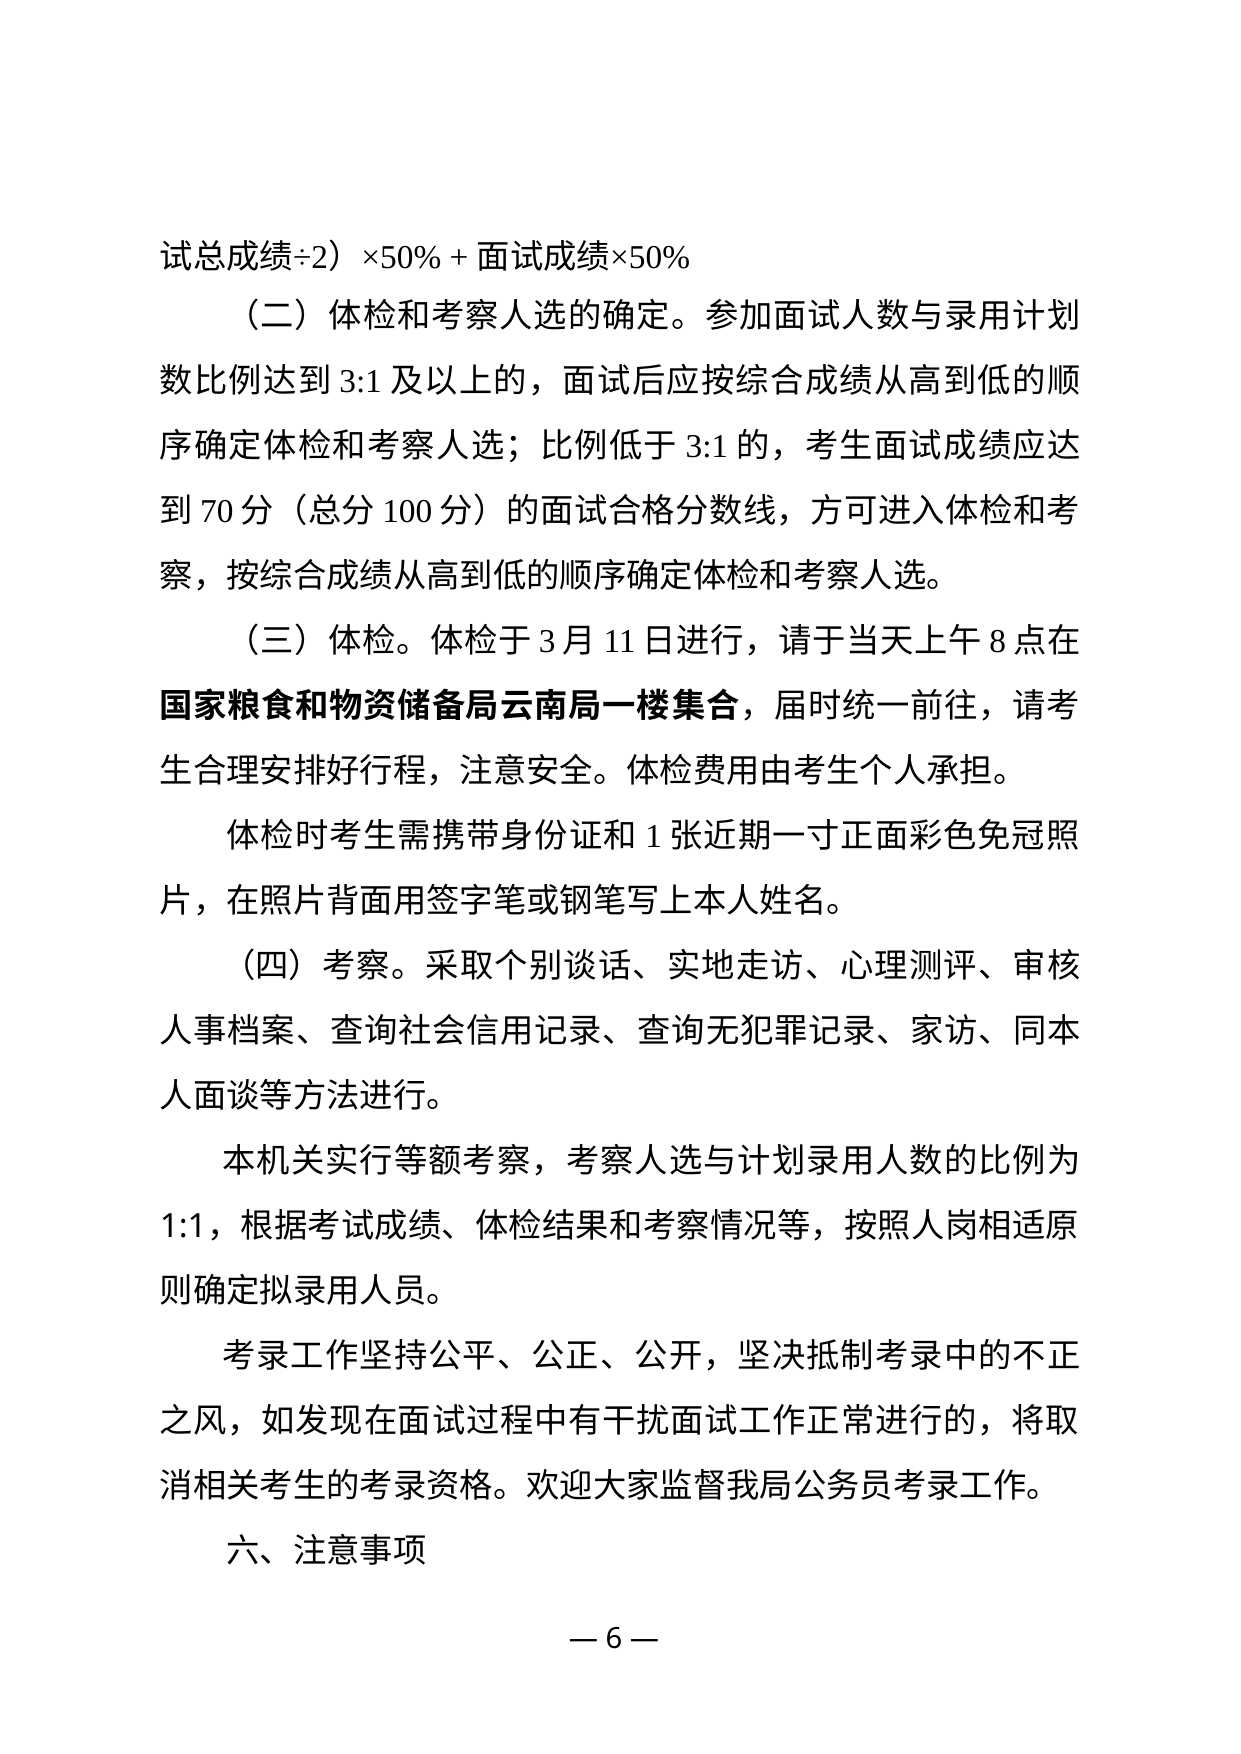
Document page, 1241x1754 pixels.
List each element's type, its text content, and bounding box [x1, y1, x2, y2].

list 考察。采取个别谈话、实地走访、心理测评、审核人事档案、查询社会信用记录、查询无犯罪记录、家访、同本人面谈等方法进行。 [159, 930, 1081, 1125]
text （二）体检和考察人选的确定。参加面试人数与录用计划数比例达到3:1及以上的，面试后应按综合成绩从高到低的顺序确定体检和考察人选；比例低于3:1的，考生面试成绩应达到70分（总分100分）的面试合格分数线，方可进入体检和考察，按综合成绩从高到低的顺序确定体检和考察人选。 [159, 280, 1081, 605]
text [159, 224, 1081, 280]
text 本机关实行等额考察，考察人选与计划录用人数的比例为1:1，根据考试成绩、体检结果和考察情况等，按照人岗相适原则确定拟录用人员。 [159, 1125, 1081, 1320]
text 六、注意事项 [159, 1515, 1081, 1580]
text （三）体检。体检于3月11日进行，请于当天上午8点在国家粮食和物资储备局云南局一楼集合，届时统一前往，请考生合理安排好行程，注意安全。体检费用由考生个人承担。 [159, 605, 1081, 800]
text 体检时考生需携带身份证和1张近期一寸正面彩色免冠照片，在照片背面用签字笔或钢笔写上本人姓名。 [159, 800, 1081, 930]
text 考录工作坚持公平、公正、公开，坚决抵制考录中的不正之风，如发现在面试过程中有干扰面试工作正常进行的，将取消相关考生的考录资格。欢迎大家监督我局公务员考录工作。 [159, 1320, 1081, 1515]
